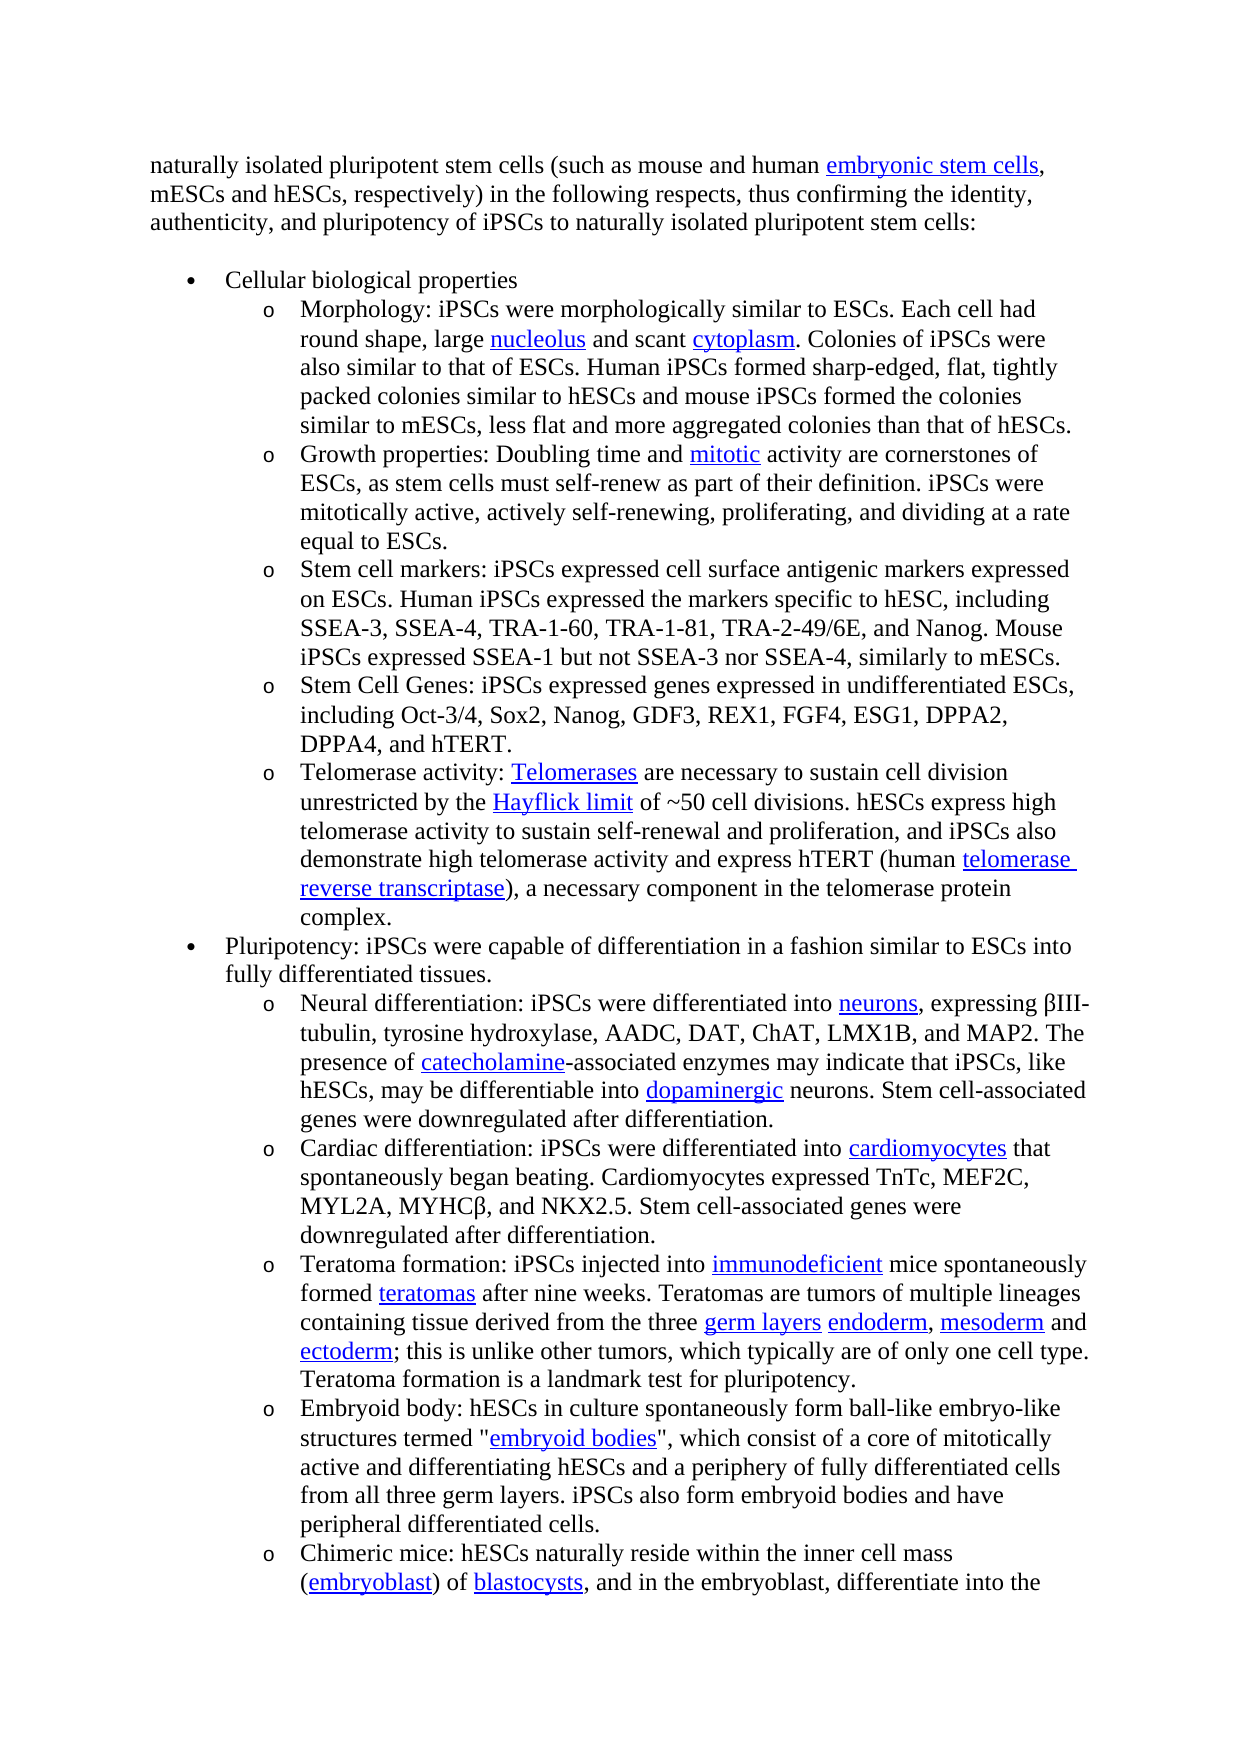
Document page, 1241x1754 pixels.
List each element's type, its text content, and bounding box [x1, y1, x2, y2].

list Neural differentiation: iPSCs were differentiated into neurons, expressing βIII-tubulin, tyrosine hydroxylase, AADC, DAT, ChAT, LMX1B, and MAP2. The presence of catecholamine-associated enzymes may indicate that iPSCs, like hESCs, may be differentiable into dopaminergic neurons. Stem cell-associated genes were downregulated after differentiation. [262, 988, 1090, 1133]
list Cardiac differentiation: iPSCs were differentiated into cardiomyocytes that spontaneously began beating. Cardiomyocytes expressed TnTc, MEF2C, MYL2A, MYHCβ, and NKX2.5. Stem cell-associated genes were downregulated after differentiation. [262, 1133, 1090, 1249]
list Stem Cell Genes: iPSCs expressed genes expressed in undifferentiated ESCs, including Oct-3/4, Sox2, Nanog, GDF3, REX1, FGF4, ESG1, DPPA2, DPPA4, and hTERT. [262, 670, 1090, 757]
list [262, 1538, 1090, 1596]
list Cellular biological properties [187, 265, 1090, 294]
list Stem cell markers: iPSCs expressed cell surface antigenic markers expressed on ESCs. Human iPSCs expressed the markers specific to hESC, including SSEA-3, SSEA-4, TRA-1-60, TRA-1-81, TRA-2-49/6E, and Nanog. Mouse iPSCs expressed SSEA-1 but not SSEA-3 nor SSEA-4, similarly to mESCs. [262, 554, 1090, 670]
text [150, 150, 1090, 236]
list Pluripotency: iPSCs were capable of differentiation in a fashion similar to ESCs into fully differentiated tissues. [187, 931, 1090, 988]
list Morphology: iPSCs were morphologically similar to ESCs. Each cell had round shape, large nucleolus and scant cytoplasm. Colonies of iPSCs were also similar to that of ESCs. Human iPSCs formed sharp-edged, flat, tightly packed colonies similar to hESCs and mouse iPSCs formed the colonies similar to mESCs, less flat and more aggregated colonies than that of hESCs. [262, 294, 1090, 439]
list Embryoid body: hESCs in culture spontaneously form ball-like embryo-like structures termed "embryoid bodies", which consist of a core of mitotically active and differentiating hESCs and a periphery of fully differentiated cells from all three germ layers. iPSCs also form embryoid bodies and have peripheral differentiated cells. [262, 1393, 1090, 1538]
list Growth properties: Doubling time and mitotic activity are cornerstones of ESCs, as stem cells must self-renew as part of their definition. iPSCs were mitotically active, actively self-renewing, proliferating, and dividing at a rate equal to ESCs. [262, 439, 1090, 554]
list Telomerase activity: Telomerases are necessary to sustain cell division unrestricted by the Hayflick limit of ~50 cell divisions. hESCs express high telomerase activity to sustain self-renewal and proliferation, and iPSCs also demonstrate high telomerase activity and express hTERT (human telomerase reverse transcriptase), a necessary component in the telomerase protein complex. [262, 757, 1090, 931]
list Teratoma formation: iPSCs injected into immunodeficient mice spontaneously formed teratomas after nine weeks. Teratomas are tumors of multiple lineages containing tissue derived from the three germ layers endoderm, mesoderm and ectoderm; this is unlike other tumors, which typically are of only one cell type. Teratoma formation is a landmark test for pluripotency. [262, 1249, 1090, 1393]
